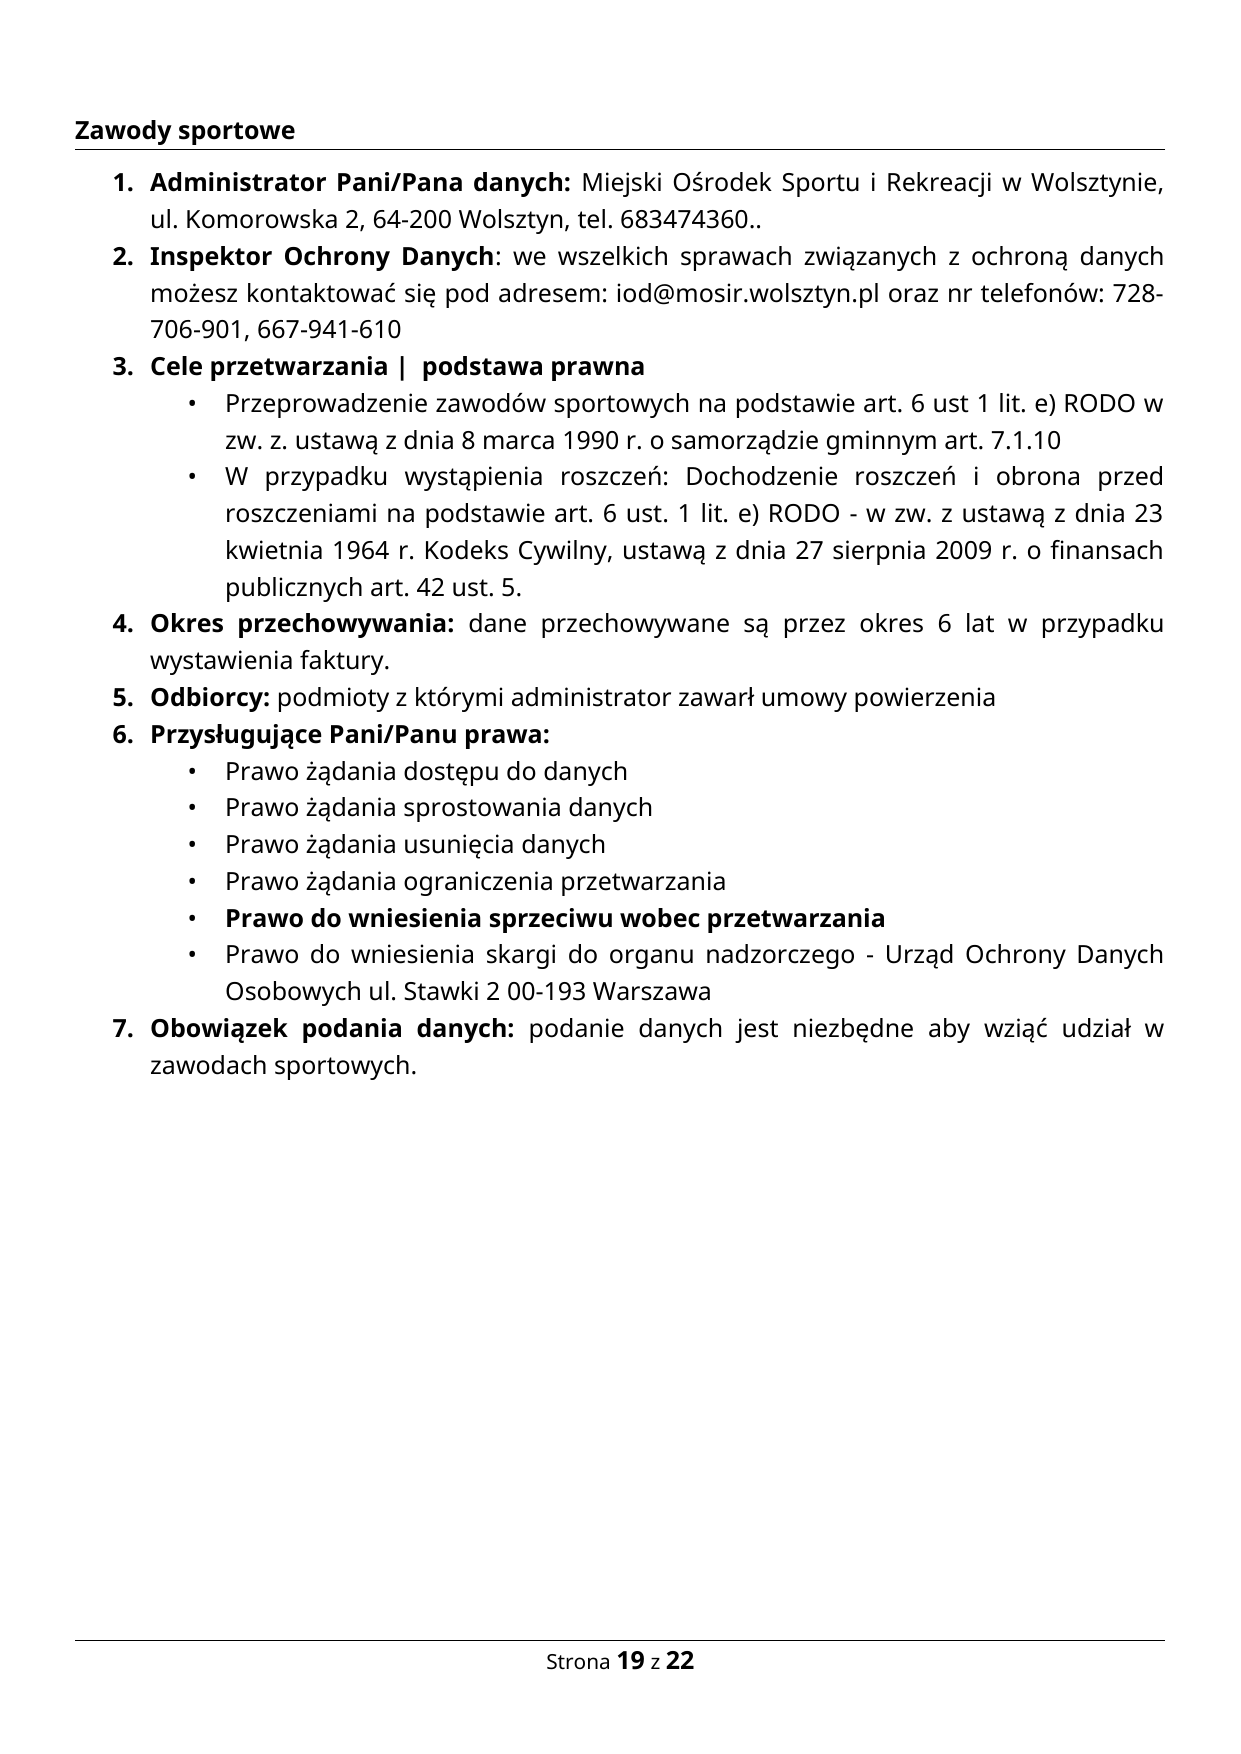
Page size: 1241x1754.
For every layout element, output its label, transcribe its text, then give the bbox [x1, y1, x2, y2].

list Prawo żądania ograniczenia przetwarzania [187, 863, 1165, 898]
list Przeprowadzenie zawodów sportowych na podstawie art. 6 ust 1 lit. e) RODO w zw. z. ustawą z dnia 8 marca 1990 r. o samorządzie gminnym art. 7.1.10 [187, 386, 1165, 456]
list Obowiązek podania danych: podanie danych jest niezbędne aby wziąć udział w zawodach sportowych. [112, 1011, 1165, 1081]
list Administrator Pani/Pana danych: Miejski Ośrodek Sportu i Rekreacji w Wolsztynie, ul. Komorowska 2, 64-200 Wolsztyn, tel. 683474360.. [112, 165, 1165, 236]
list Odbiorcy: podmioty z którymi administrator zawarł umowy powierzenia [112, 680, 1165, 714]
list W przypadku wystąpienia roszczeń: Dochodzenie roszczeń i obrona przed roszczeniami na podstawie art. 6 ust. 1 lit. e) RODO - w zw. z ustawą z dnia 23 kwietnia 1964 r. Kodeks Cywilny, ustawą z dnia 27 sierpnia 2009 r. o finansach publicznych art. 42 ust. 5. [187, 459, 1165, 603]
list Inspektor Ochrony Danych: we wszelkich sprawach związanych z ochroną danych możesz kontaktować się pod adresem: iod@mosir.wolsztyn.pl oraz nr telefonów: 728-706-901, 667-941-610 [112, 238, 1165, 346]
list Prawo do wniesienia sprzeciwu wobec przetwarzania [187, 900, 1165, 934]
list Prawo żądania dostępu do danych [187, 753, 1165, 787]
list Prawo do wniesienia skargi do organu nadzorczego - Urząd Ochrony Danych Osobowych ul. Stawki 2 00-193 Warszawa [187, 937, 1165, 1008]
list Prawo żądania usunięcia danych [187, 827, 1165, 861]
list Cele przetwarzania | podstawa prawna [112, 349, 1165, 383]
list Prawo żądania sprostowania danych [187, 790, 1165, 824]
subtitle Zawody sportowe [75, 112, 1165, 149]
list Przysługujące Pani/Panu prawa: [112, 716, 1165, 751]
list Okres przechowywania: dane przechowywane są przez okres 6 lat w przypadku wystawienia faktury. [112, 606, 1165, 677]
